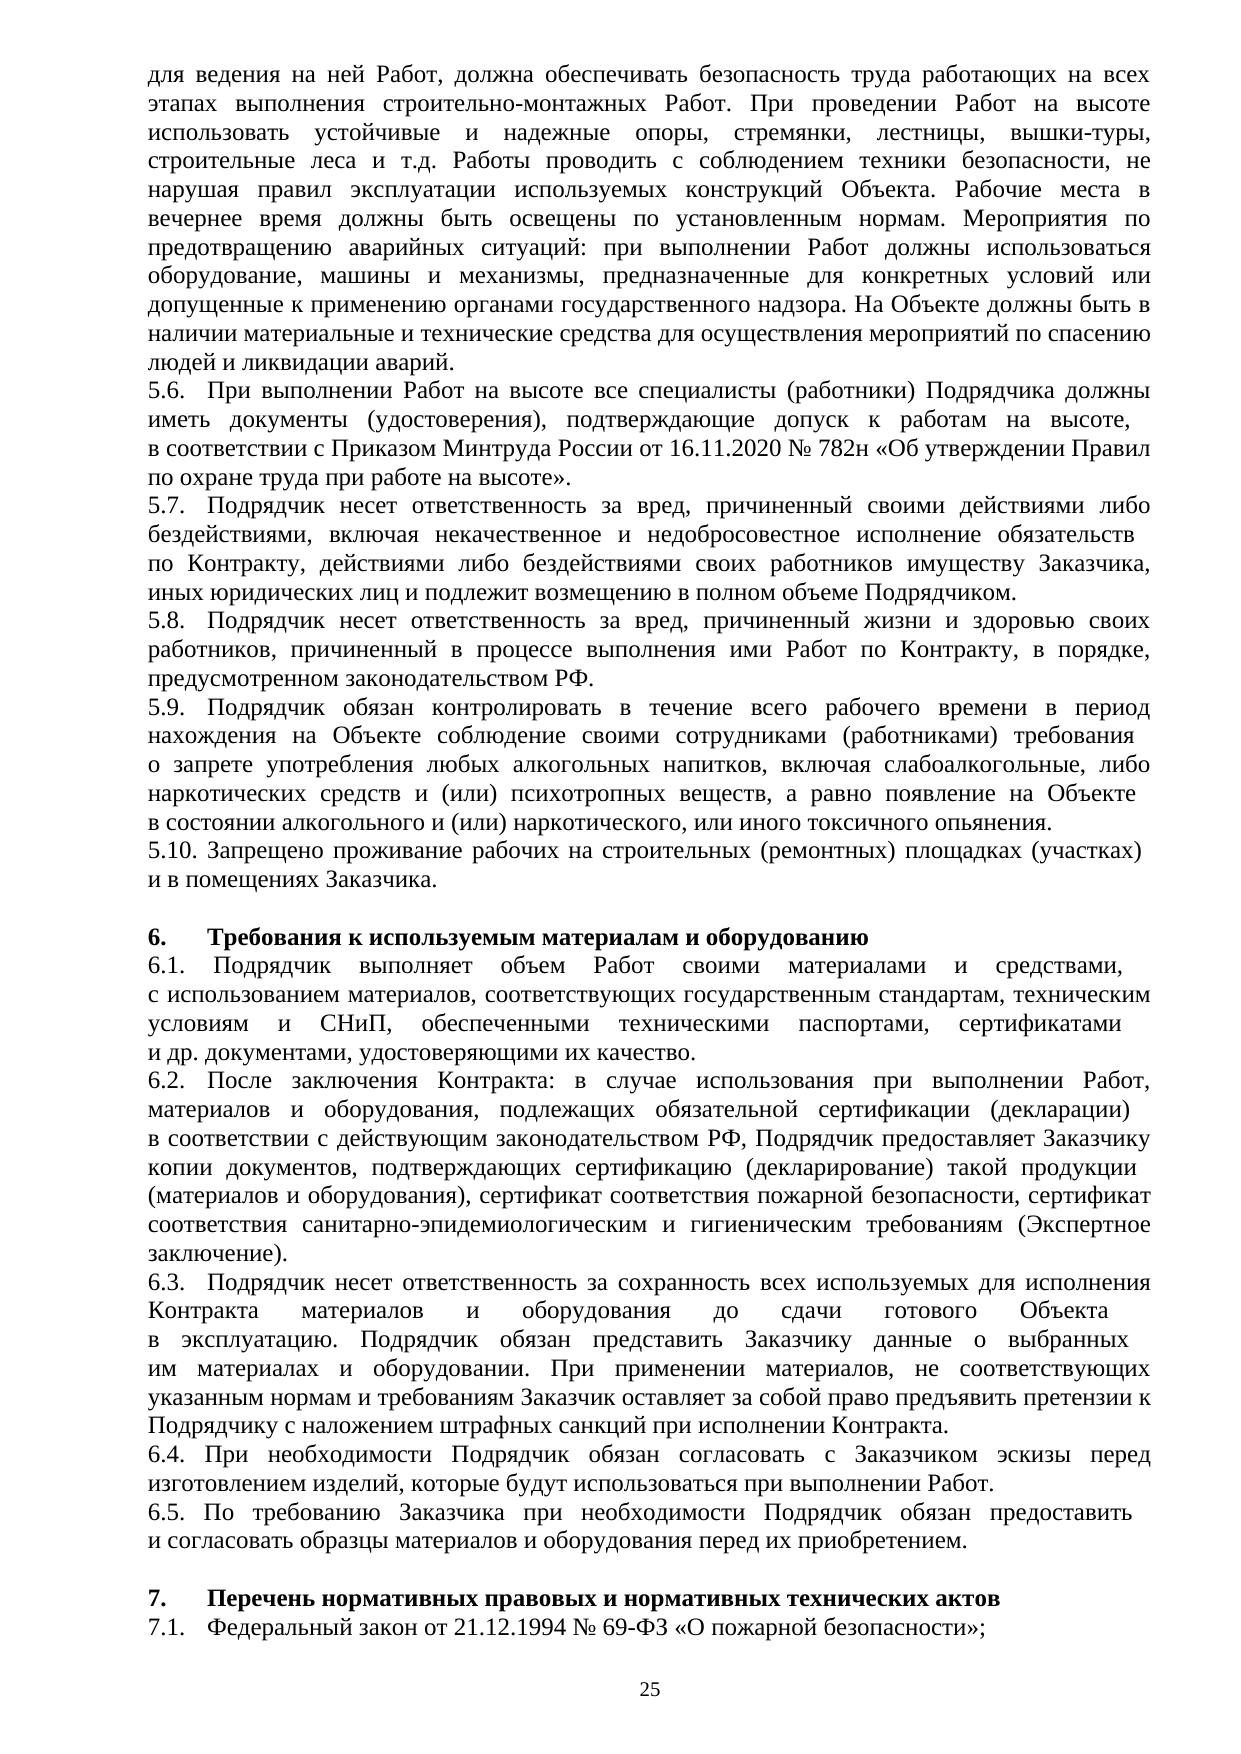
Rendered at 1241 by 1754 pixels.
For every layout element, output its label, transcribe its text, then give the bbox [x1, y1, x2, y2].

text 6.4. При необходимости Подрядчик обязан согласовать с Заказчиком эскизы перед изготовлением изделий, которые будут использоваться при выполнении Работ. [148, 1439, 1152, 1497]
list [148, 59, 1152, 375]
list Запрещено проживание рабочих на строительных (ремонтных) площадках (участках) и в помещениях Заказчика. [148, 835, 1152, 893]
text 6.3. Подрядчик несет ответственность за сохранность всех используемых для исполнения Контракта материалов и оборудования до сдачи готового Объекта в эксплуатацию. Подрядчик обязан представить Заказчику данные о выбранных им материалах и оборудовании. При применении материалов, не соответствующих указанным нормам и требованиям Заказчик оставляет за собой право предъявить претензии к Подрядчику с наложением штрафных санкций при исполнении Контракта. [148, 1267, 1152, 1439]
text 6.2. После заключения Контракта: в случае использования при выполнении Работ, материалов и оборудования, подлежащих обязательной сертификации (декларации) в соответствии с действующим законодательством РФ, Подрядчик предоставляет Заказчику копии документов, подтверждающих сертификацию (декларирование) такой продукции (материалов и оборудования), сертификат соответствия пожарной безопасности, сертификат соответствия санитарно-эпидемиологическим и гигиеническим требованиям (Экспертное заключение). [148, 1065, 1152, 1267]
list Перечень нормативных правовых и нормативных технических актов [148, 1583, 1152, 1612]
text 6.1. Подрядчик выполняет объем Работ своими материалами и средствами, с использованием материалов, соответствующих государственным стандартам, техническим условиям и СНиП, обеспеченными техническими паспортами, сертификатами и др. документами, удостоверяющими их качество. [148, 950, 1152, 1065]
list Подрядчик обязан контролировать в течение всего рабочего времени в период нахождения на Объекте соблюдение своими сотрудниками (работниками) требования о запрете употребления любых алкогольных напитков, включая слабоалкогольные, либо наркотических средств и (или) психотропных веществ, а равно появление на Объекте в состоянии алкогольного и (или) наркотического, или иного токсичного опьянения. [148, 692, 1152, 835]
list Подрядчик несет ответственность за вред, причиненный жизни и здоровью своих работников, причиненный в процессе выполнения ими Работ по Контракту, в порядке, предусмотренном законодательством РФ. [148, 605, 1152, 692]
list Подрядчик несет ответственность за вред, причиненный своими действиями либо бездействиями, включая некачественное и недобросовестное исполнение обязательств по Контракту, действиями либо бездействиями своих работников имуществу Заказчика, иных юридических лиц и подлежит возмещению в полном объеме Подрядчиком. [148, 490, 1152, 605]
list При выполнении Работ на высоте все специалисты (работники) Подрядчика должны иметь документы (удостоверения), подтверждающие допуск к работам на высоте, в соответствии с Приказом Минтруда России от 16.11.2020 № 782н «Об утверждении Правил по охране труда при работе на высоте». [148, 375, 1152, 490]
list Требования к используемым материалам и оборудованию [148, 922, 1152, 950]
list Федеральный закон от 21.12.1994 № 69-ФЗ «О пожарной безопасности»; [148, 1612, 1152, 1640]
text 6.5. По требованию Заказчика при необходимости Подрядчик обязан предоставить и согласовать образцы материалов и оборудования перед их приобретением. [148, 1497, 1152, 1554]
